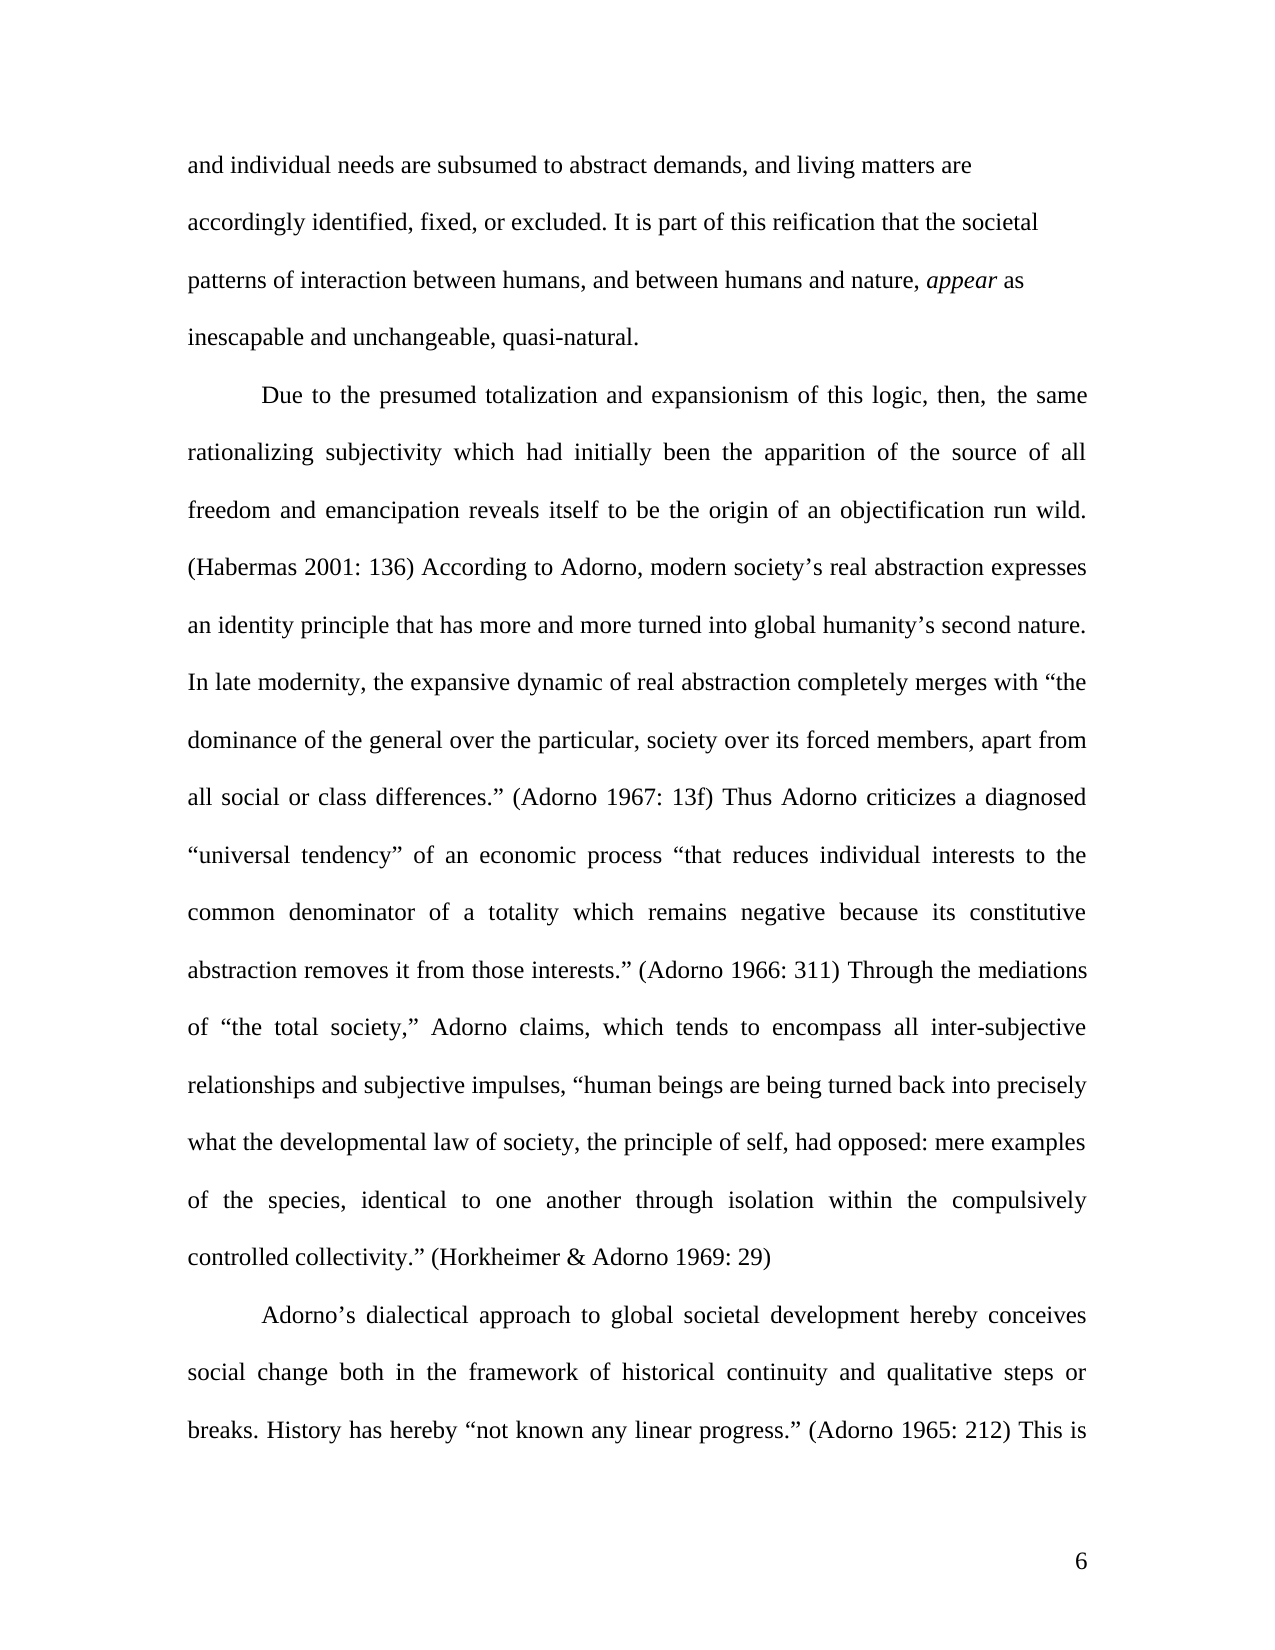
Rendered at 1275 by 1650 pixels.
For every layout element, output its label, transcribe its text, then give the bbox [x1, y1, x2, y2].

text Due to the presumed totalization and expansionism of this logic, then, the same rationalizing subjectivity which had initially been the apparition of the source of all freedom and emancipation reveals itself to be the origin of an objectification run wild. (Habermas 2001: 136) According to Adorno, modern society’s real abstraction expresses an identity principle that has more and more turned into global humanity’s second nature. In late modernity, the expansive dynamic of real abstraction completely merges with “the dominance of the general over the particular, society over its forced members, apart from all social or class differences.” (Adorno 1967: 13f) Thus Adorno criticizes a diagnosed “universal tendency” of an economic process “that reduces individual interests to the common denominator of a totality which remains negative because its constitutive abstraction removes it from those interests.” (Adorno 1966: 311) Through the mediations of “the total society,” Adorno claims, which tends to encompass all inter-subjective relationships and subjective impulses, “human beings are being turned back into precisely what the developmental law of society, the principle of self, had opposed: mere examples of the species, identical to one another through isolation within the compulsively controlled collectivity.” (Horkheimer & Adorno 1969: 29) [187, 380, 1087, 1271]
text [187, 150, 1087, 351]
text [187, 1300, 1087, 1444]
